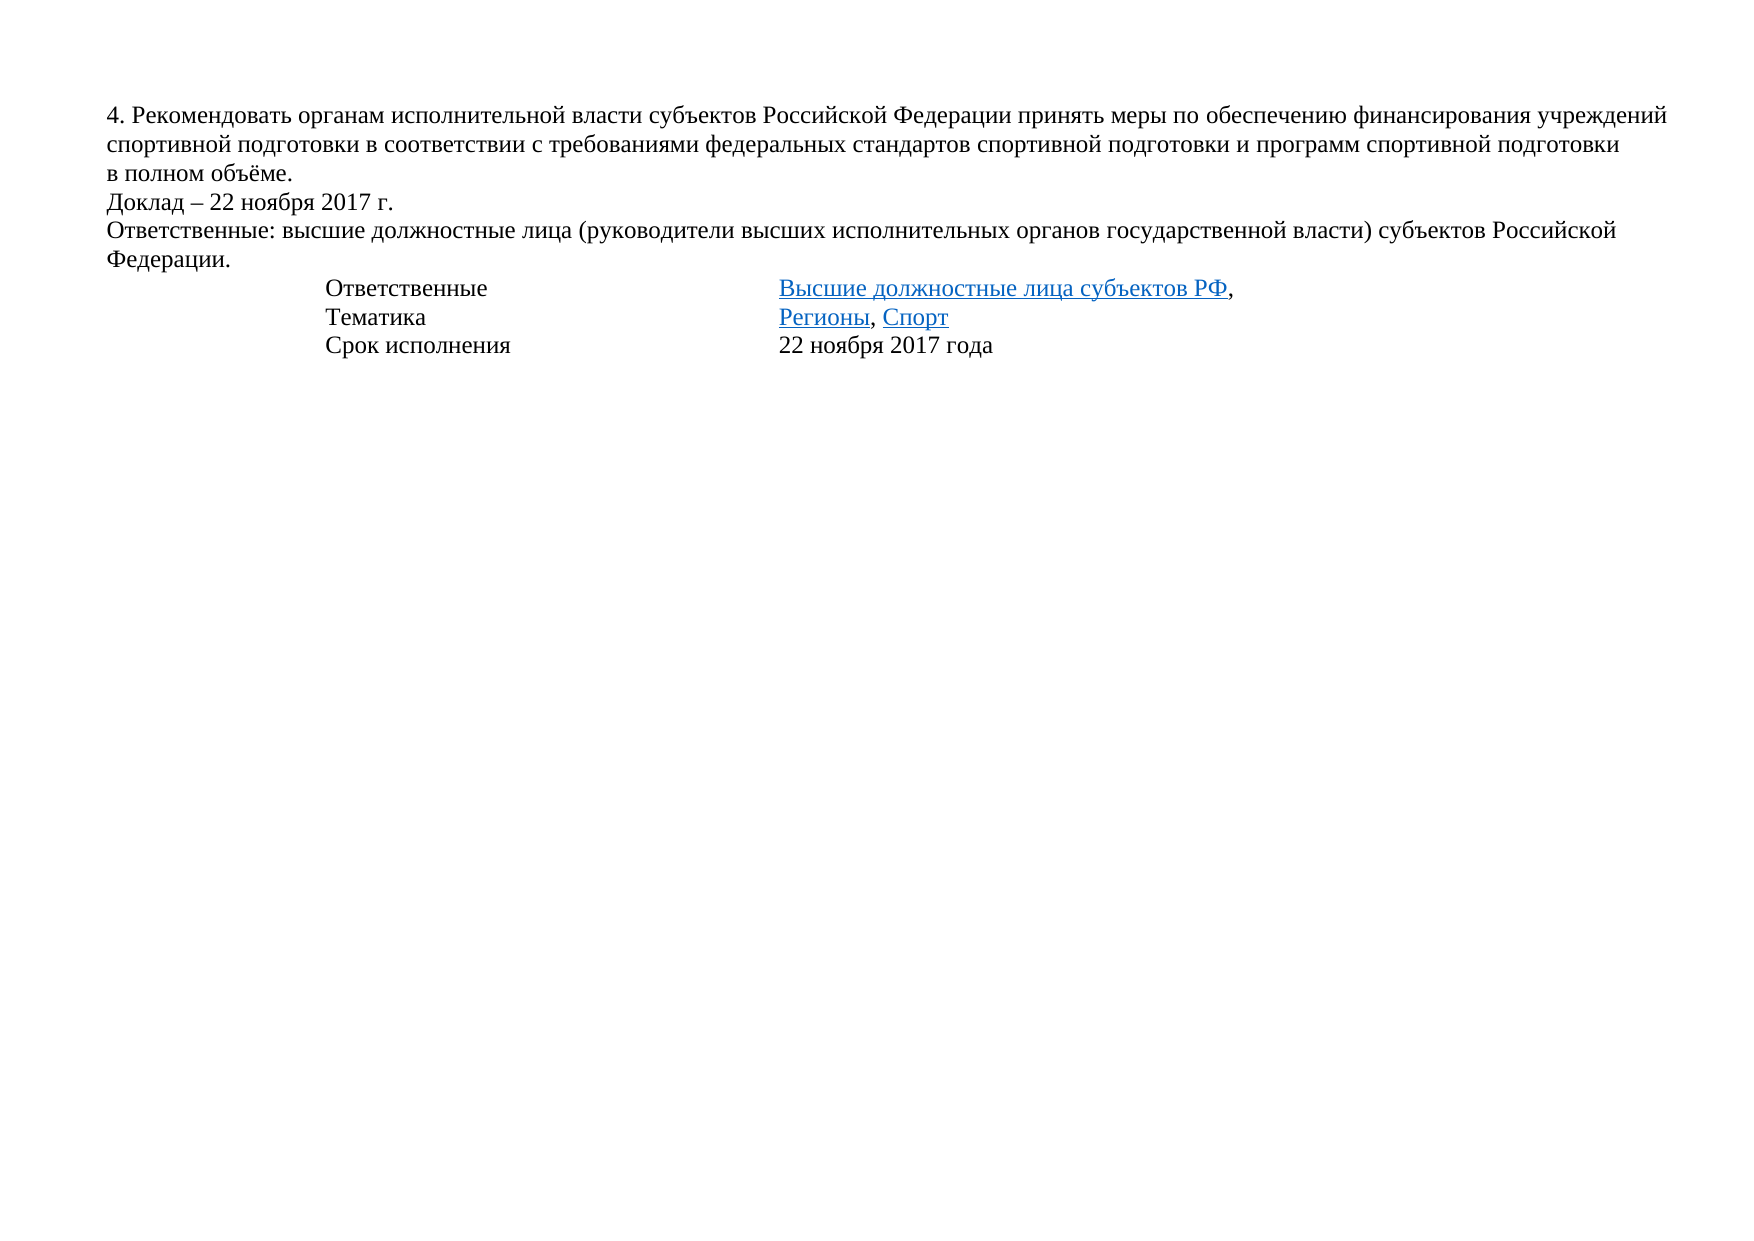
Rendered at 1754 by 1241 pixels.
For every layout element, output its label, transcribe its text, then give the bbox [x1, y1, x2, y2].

text 4. Рекомендовать органам исполнительной власти субъектов Российской Федерации принять меры по обеспечению финансирования учреждений спортивной подготовки в соответствии с требованиями федеральных стандартов спортивной подготовки и программ спортивной подготовки в полном объёме. [106, 100, 1695, 187]
table_cell Регионы, Спорт [699, 302, 1388, 330]
text Доклад – 22 ноября 2017 г. [106, 187, 1695, 215]
table_header Высшие должностные лица субъектов РФ, [699, 273, 1388, 302]
text Ответственные: высшие должностные лица (руководители высших исполнительных органов государственной власти) субъектов Российской Федерации. [106, 215, 1695, 273]
table_cell Тематика [325, 302, 699, 330]
table_header Ответственные [325, 273, 699, 302]
table_cell 22 ноября 2017 года [699, 330, 1388, 359]
table_cell Срок исполнения [325, 330, 699, 359]
